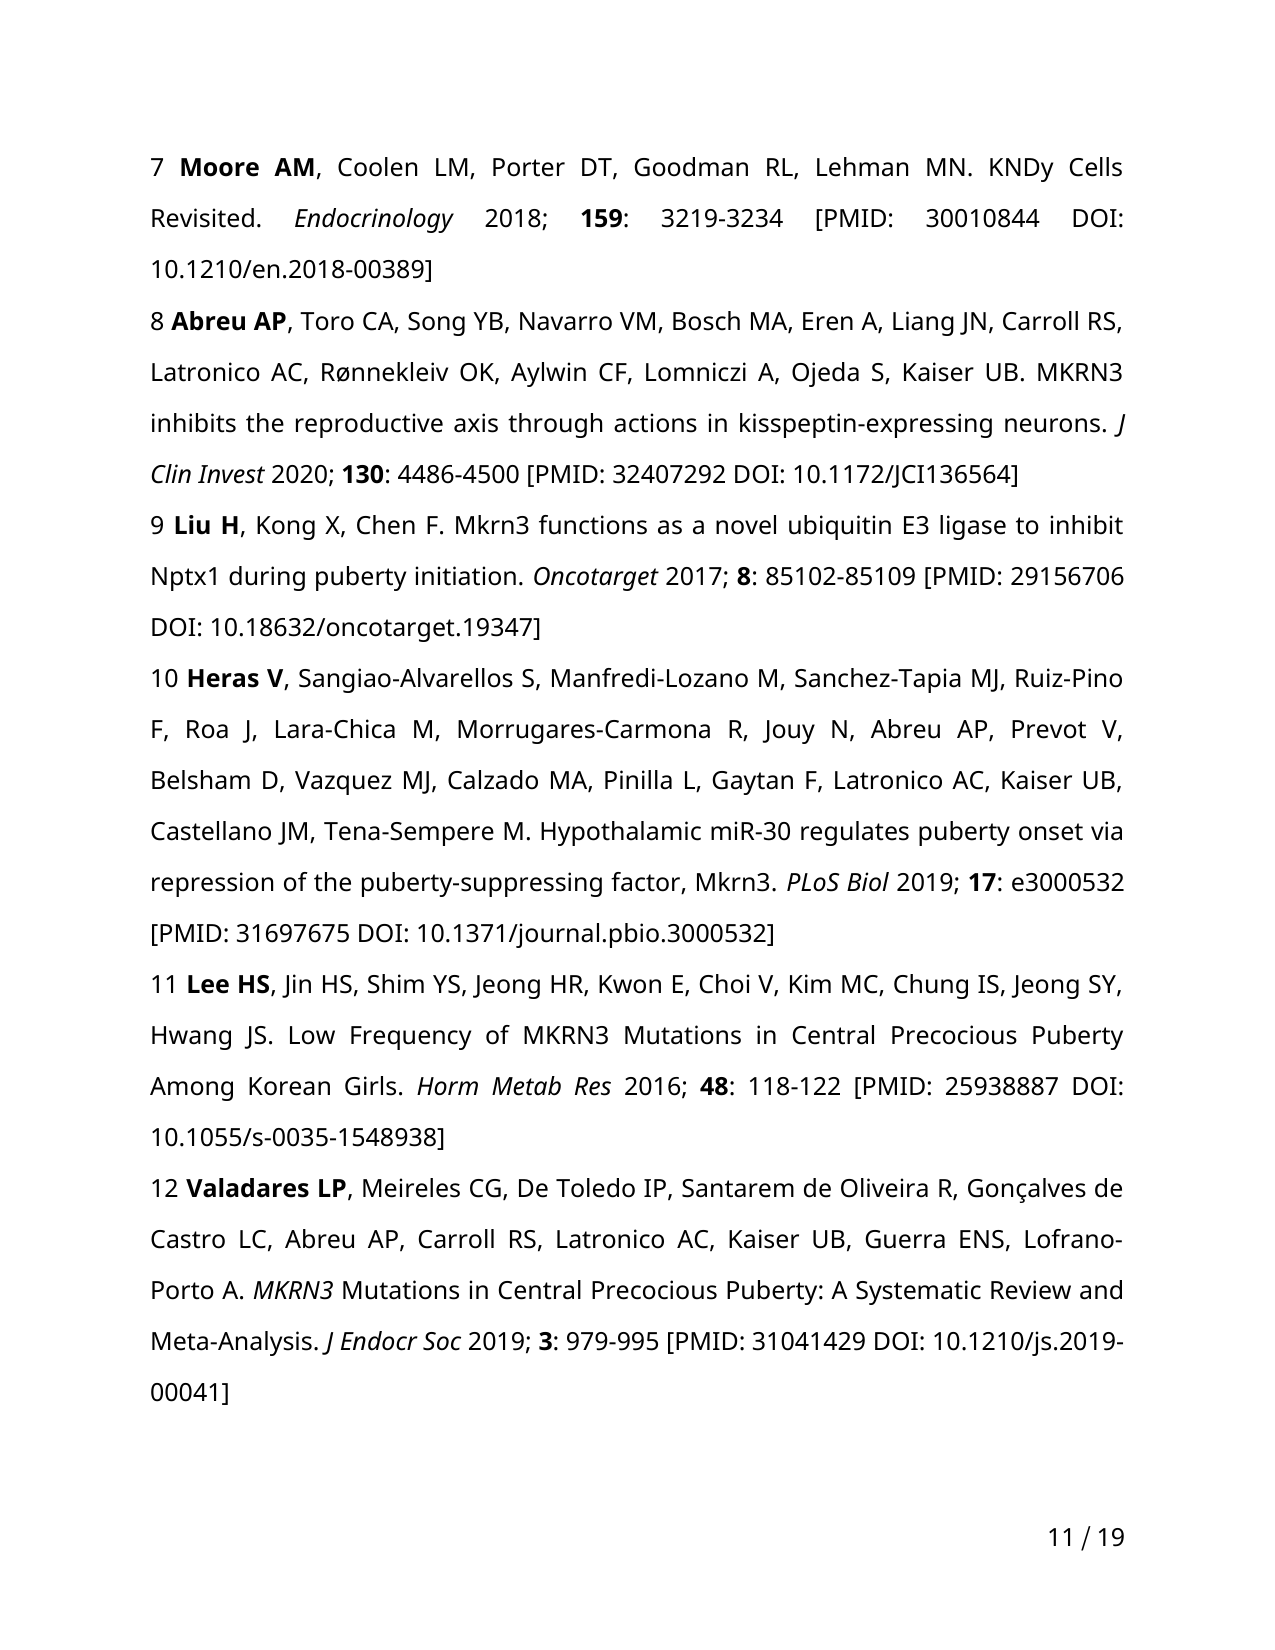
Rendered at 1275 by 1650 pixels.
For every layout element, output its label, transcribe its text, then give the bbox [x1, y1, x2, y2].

text 9 Liu H, Kong X, Chen F. Mkrn3 functions as a novel ubiquitin E3 ligase to inhibit Nptx1 during puberty initiation. Oncotarget 2017; 8: 85102-85109 [PMID: 29156706 DOI: 10.18632/oncotarget.19347] [150, 507, 1125, 643]
text 8 Abreu AP, Toro CA, Song YB, Navarro VM, Bosch MA, Eren A, Liang JN, Carroll RS, Latronico AC, Rønnekleiv OK, Aylwin CF, Lomniczi A, Ojeda S, Kaiser UB. MKRN3 inhibits the reproductive axis through actions in kisspeptin-expressing neurons. J Clin Invest 2020; 130: 4486-4500 [PMID: 32407292 DOI: 10.1172/JCI136564] [150, 303, 1125, 490]
text 7 Moore AM, Coolen LM, Porter DT, Goodman RL, Lehman MN. KNDy Cells Revisited. Endocrinology 2018; 159: 3219-3234 [PMID: 30010844 DOI: 10.1210/en.2018-00389] [150, 150, 1125, 286]
text 11 Lee HS, Jin HS, Shim YS, Jeong HR, Kwon E, Choi V, Kim MC, Chung IS, Jeong SY, Hwang JS. Low Frequency of MKRN3 Mutations in Central Precocious Puberty Among Korean Girls. Horm Metab Res 2016; 48: 118-122 [PMID: 25938887 DOI: 10.1055/s-0035-1548938] [150, 967, 1125, 1154]
text 12 Valadares LP, Meireles CG, De Toledo IP, Santarem de Oliveira R, Gonçalves de Castro LC, Abreu AP, Carroll RS, Latronico AC, Kaiser UB, Guerra ENS, Lofrano-Porto A. MKRN3 Mutations in Central Precocious Puberty: A Systematic Review and Meta-Analysis. J Endocr Soc 2019; 3: 979-995 [PMID: 31041429 DOI: 10.1210/js.2019-00041] [150, 1171, 1125, 1409]
text 10 Heras V, Sangiao-Alvarellos S, Manfredi-Lozano M, Sanchez-Tapia MJ, Ruiz-Pino F, Roa J, Lara-Chica M, Morrugares-Carmona R, Jouy N, Abreu AP, Prevot V, Belsham D, Vazquez MJ, Calzado MA, Pinilla L, Gaytan F, Latronico AC, Kaiser UB, Castellano JM, Tena-Sempere M. Hypothalamic miR-30 regulates puberty onset via repression of the puberty-suppressing factor, Mkrn3. PLoS Biol 2019; 17: e3000532 [PMID: 31697675 DOI: 10.1371/journal.pbio.3000532] [150, 660, 1125, 950]
